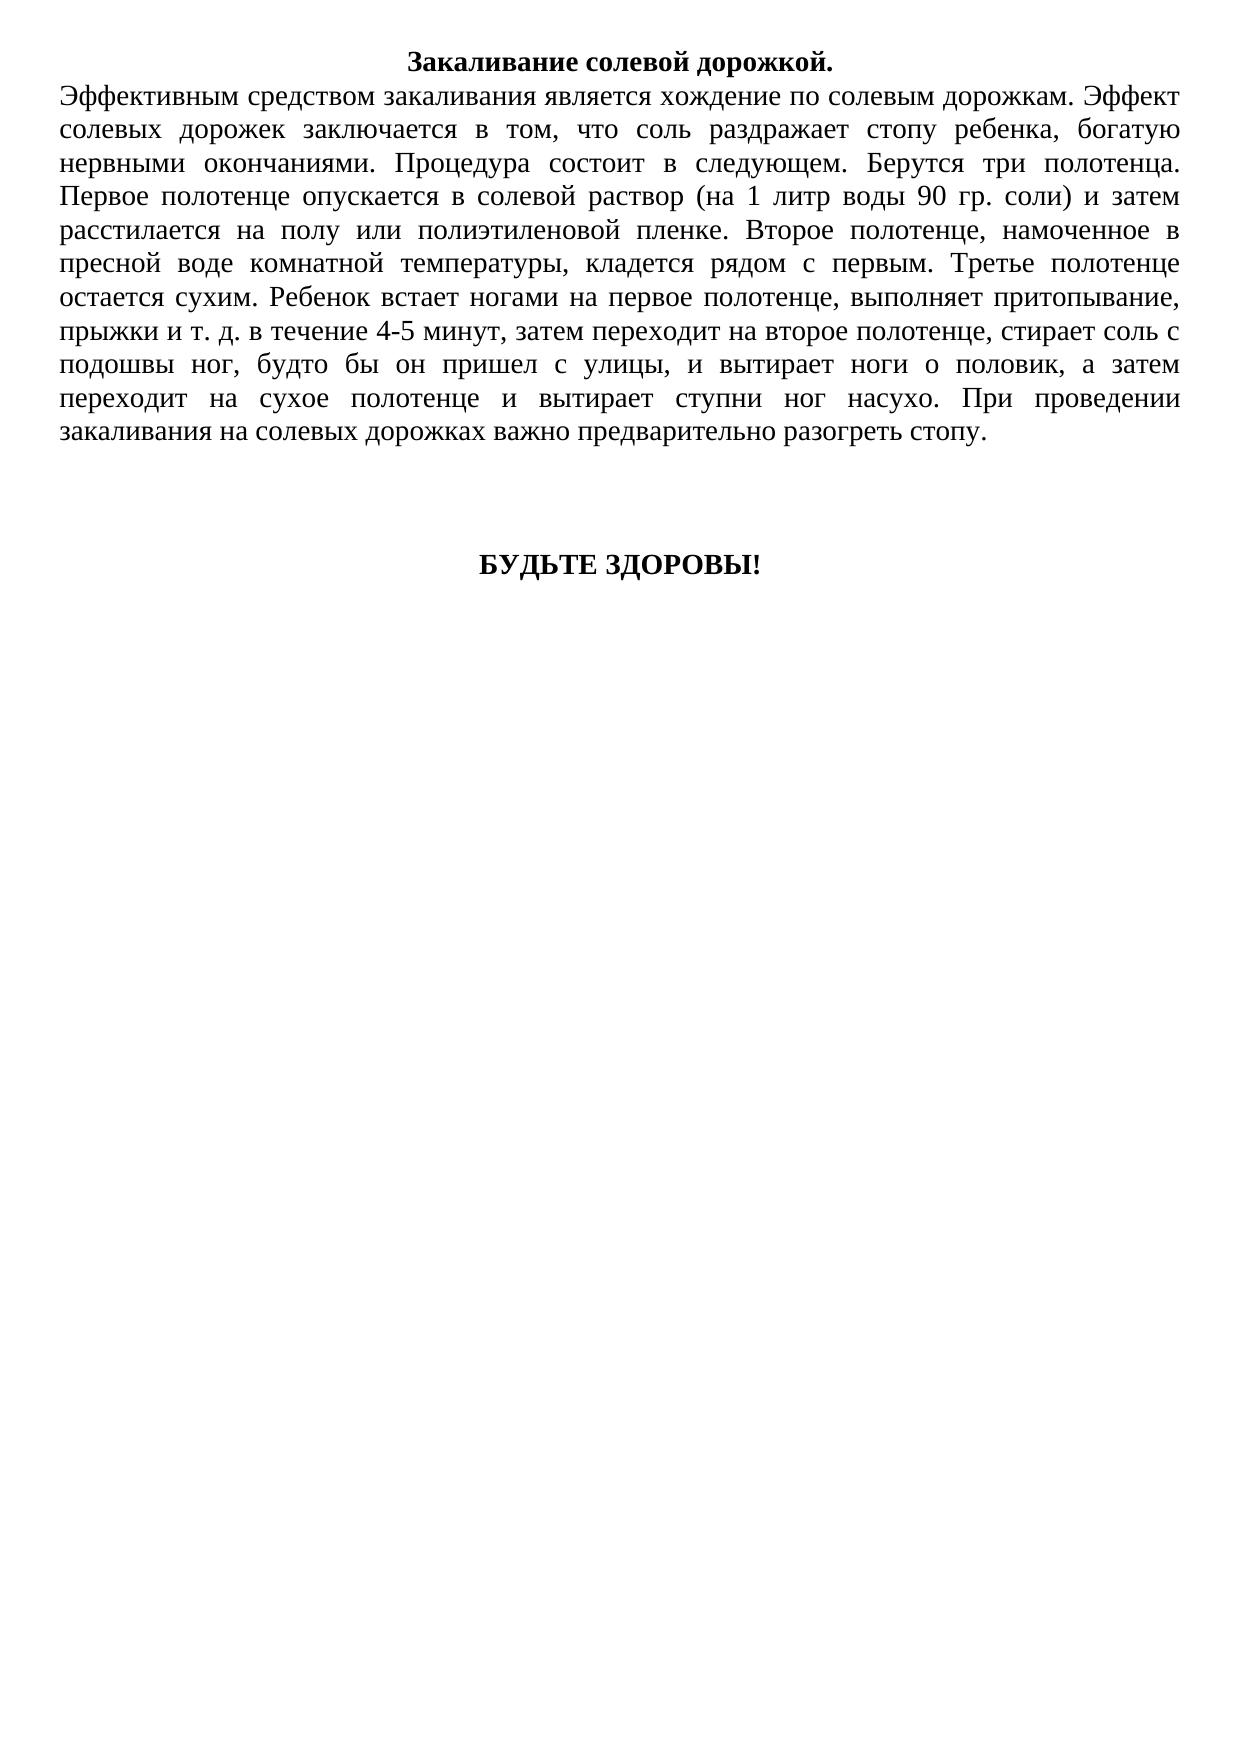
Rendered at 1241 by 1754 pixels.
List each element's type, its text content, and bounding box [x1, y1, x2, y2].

text Эффективным средством закаливания является хождение по солевым дорожкам. Эффект солевых дорожек заключается в том, что соль раздражает стопу ребенка, богатую нервными окончаниями. Процедура состоит в следующем. Берутся три полотенца. Первое полотенце опускается в солевой раствор (на 1 литр воды 90 гр. соли) и затем расстилается на полу или полиэтиленовой пленке. Второе полотенце, намоченное в пресной воде комнатной температуры, кладется рядом с первым. Третье полотенце остается сухим. Ребенок встает ногами на первое полотенце, выполняет притопывание, прыжки и т. д. в течение 4-5 минут, затем переходит на второе полотенце, стирает соль с подошвы ног, будто бы он пришел с улицы, и вытирает ноги о половик, а затем переходит на сухое полотенце и вытирает ступни ног насухо. При проведении закаливания на солевых дорожках важно предварительно разогреть стопу. [59, 78, 1181, 447]
text Закаливание солевой дорожкой. [59, 44, 1181, 78]
text БУДЬТЕ ЗДОРОВЫ! [59, 547, 1181, 581]
